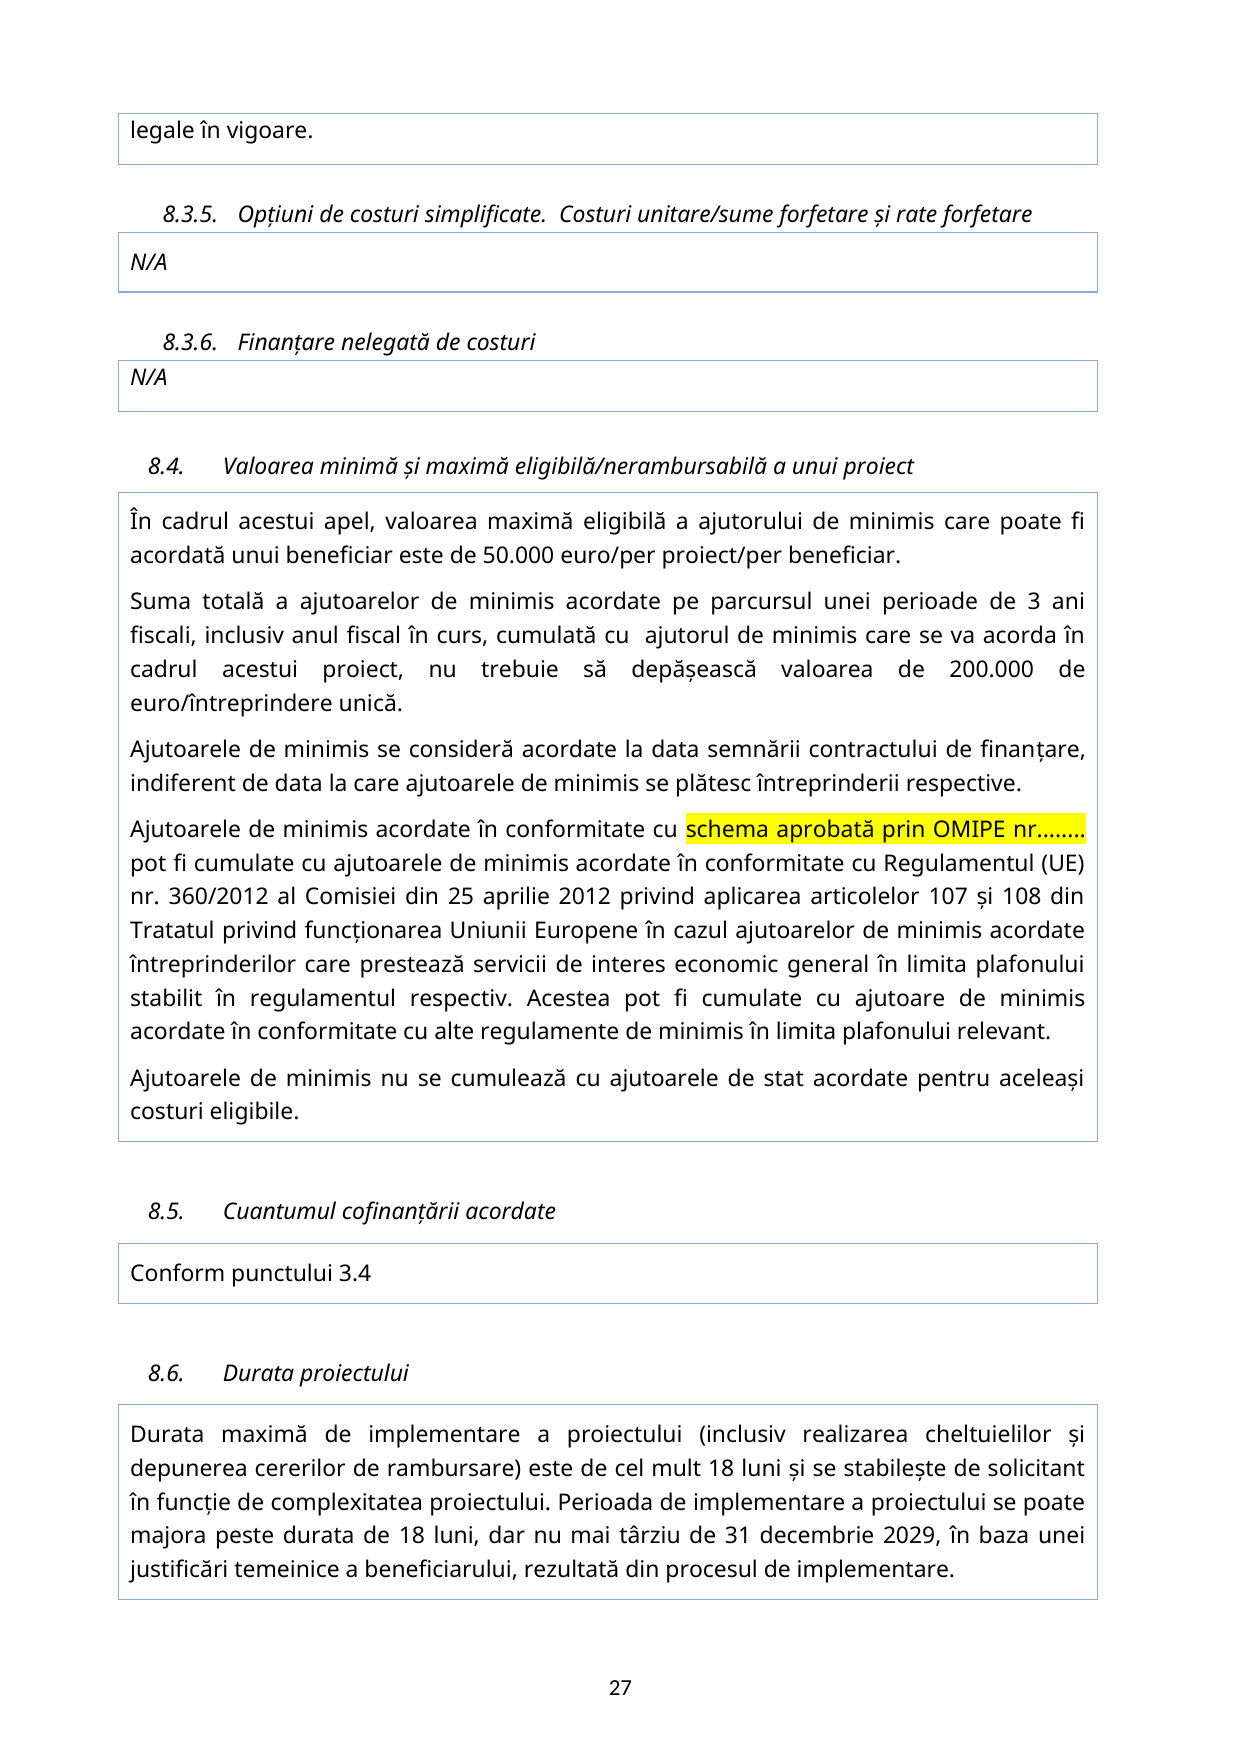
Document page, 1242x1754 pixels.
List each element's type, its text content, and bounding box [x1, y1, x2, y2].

table_header N/A [119, 233, 1097, 291]
subtitle Valoarea minimă și maximă eligibilă/nerambursabilă a unui proiect [148, 449, 1122, 481]
subtitle Durata proiectului [148, 1341, 1122, 1392]
table_header Durata maximă de implementare a proiectului (inclusiv realizarea cheltuielilor și depunerea cererilor de rambursare) este de cel mult 18 luni și se stabilește de solicitant în funcție de complexitatea proiectului. Perioada de implementare a proiectului se poate majora peste durata de 18 luni, dar nu mai târziu de 31 decembrie 2029, în baza unei justificări temeinice a beneficiarului, rezultată din procesul de implementare. [119, 1405, 1097, 1599]
table_header N/A [119, 361, 1097, 411]
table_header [119, 114, 1097, 163]
table_header În cadrul acestui apel, valoarea maximă eligibilă a ajutorului de minimis care poate fi acordată unui beneficiar este de 50.000 euro/per proiect/per beneficiar. Suma totală a ajutoarelor de minimis acordate pe parcursul unei perioade de 3 ani fiscali, inclusiv anul fiscal în curs, cumulată cu ajutorul de minimis care se va acorda în cadrul acestui proiect, nu trebuie să depășească valoarea de 200.000 de euro/întreprindere unică. Ajutoarele de minimis se consideră acordate la data semnării contractului de finanțare, indiferent de data la care ajutoarele de minimis se plătesc întreprinderii respective. Ajutoarele de minimis acordate în conformitate cu schema aprobată prin OMIPE nr........ pot fi cumulate cu ajutoarele de minimis acordate în conformitate cu Regulamentul (UE) nr. 360/2012 al Comisiei din 25 aprilie 2012 privind aplicarea articolelor 107 și 108 din Tratatul privind funcționarea Uniunii Europene în cazul ajutoarelor de minimis acordate întreprinderilor care prestează servicii de interes economic general în limita plafonului stabilit în regulamentul respectiv. Acestea pot fi cumulate cu ajutoare de minimis acordate în conformitate cu alte regulamente de minimis în limita plafonului relevant. Ajutoarele de minimis nu se cumulează cu ajutoarele de stat acordate pentru aceleași costuri eligibile. [119, 493, 1097, 1141]
list Opțiuni de costuri simplificate. Costuri unitare/sume forfetare și rate forfetare [162, 198, 1122, 229]
subtitle Cuantumul cofinanțării acordate [148, 1179, 1122, 1231]
list Finanțare nelegată de costuri [162, 326, 1122, 357]
table_header Conform punctului 3.4 [119, 1244, 1097, 1302]
